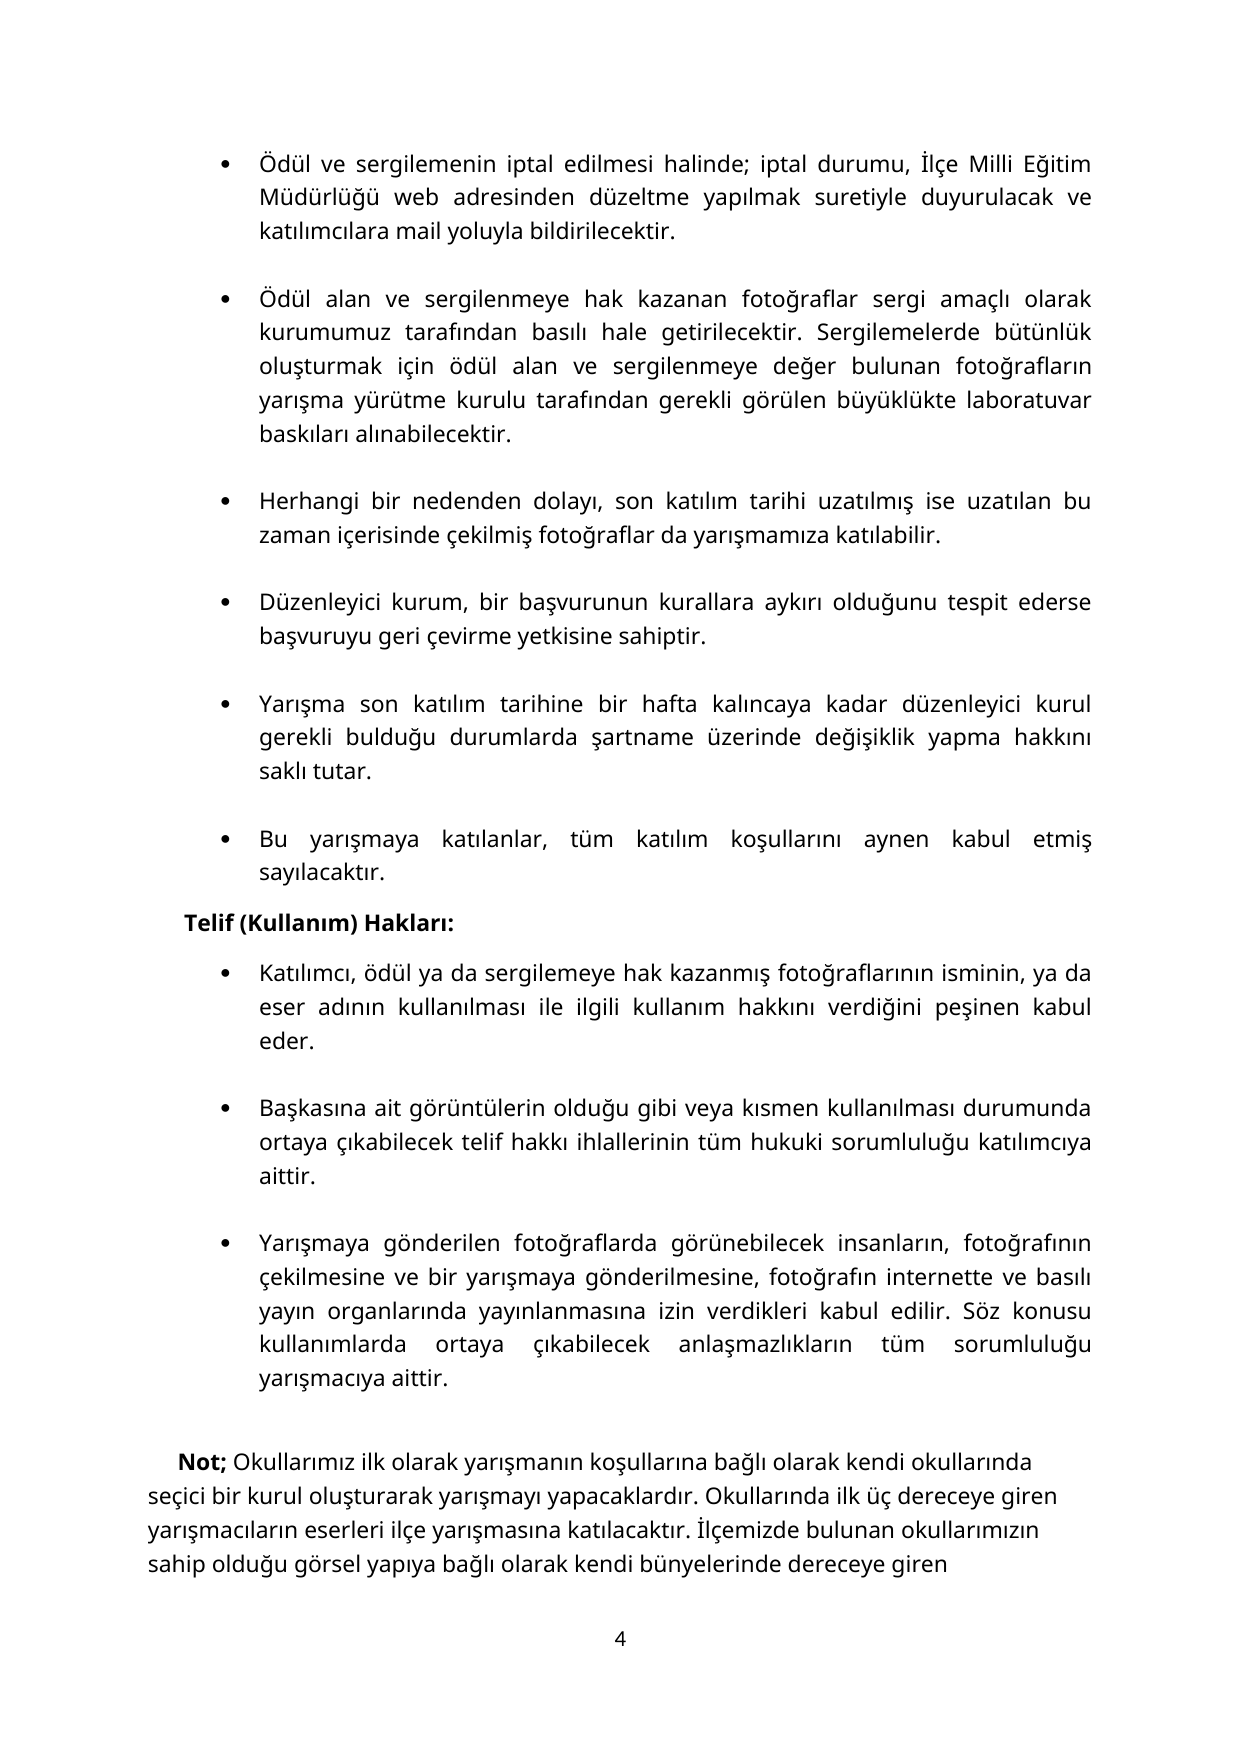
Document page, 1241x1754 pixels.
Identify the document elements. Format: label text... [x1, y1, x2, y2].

list Yarışma son katılım tarihine bir hafta kalıncaya kadar düzenleyici kurul gerekli bulduğu durumlarda şartname üzerinde değişiklik yapma hakkını saklı tutar. [221, 688, 1093, 786]
list Düzenleyici kurum, bir başvurunun kurallara aykırı olduğunu tespit ederse başvuruyu geri çevirme yetkisine sahiptir. [221, 586, 1093, 651]
list Katılımcı, ödül ya da sergilemeye hak kazanmış fotoğraflarının isminin, ya da eser adının kullanılması ile ilgili kullanım hakkını verdiğini peşinen kabul eder. [221, 957, 1093, 1056]
text Telif (Kullanım) Hakları: [184, 907, 1093, 938]
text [148, 1446, 1093, 1579]
list Yarışmaya gönderilen fotoğraflarda görünebilecek insanların, fotoğrafının çekilmesine ve bir yarışmaya gönderilmesine, fotoğrafın internette ve basılı yayın organlarında yayınlanmasına izin verdikleri kabul edilir. Söz konusu kullanımlarda ortaya çıkabilecek anlaşmazlıkların tüm sorumluluğu yarışmacıya aittir. [221, 1227, 1093, 1393]
list Ödül alan ve sergilenmeye hak kazanan fotoğraflar sergi amaçlı olarak kurumumuz tarafından basılı hale getirilecektir. Sergilemelerde bütünlük oluşturmak için ödül alan ve sergilenmeye değer bulunan fotoğrafların yarışma yürütme kurulu tarafından gerekli görülen büyüklükte laboratuvar baskıları alınabilecektir. [221, 283, 1093, 449]
list Ödül ve sergilemenin iptal edilmesi halinde; iptal durumu, İlçe Milli Eğitim Müdürlüğü web adresinden düzeltme yapılmak suretiyle duyurulacak ve katılımcılara mail yoluyla bildirilecektir. [221, 148, 1093, 246]
list Başkasına ait görüntülerin olduğu gibi veya kısmen kullanılması durumunda ortaya çıkabilecek telif hakkı ihlallerinin tüm hukuki sorumluluğu katılımcıya aittir. [221, 1092, 1093, 1191]
list Herhangi bir nedenden dolayı, son katılım tarihi uzatılmış ise uzatılan bu zaman içerisinde çekilmiş fotoğraflar da yarışmamıza katılabilir. [221, 485, 1093, 550]
list Bu yarışmaya katılanlar, tüm katılım koşullarını aynen kabul etmiş sayılacaktır. [221, 823, 1093, 888]
